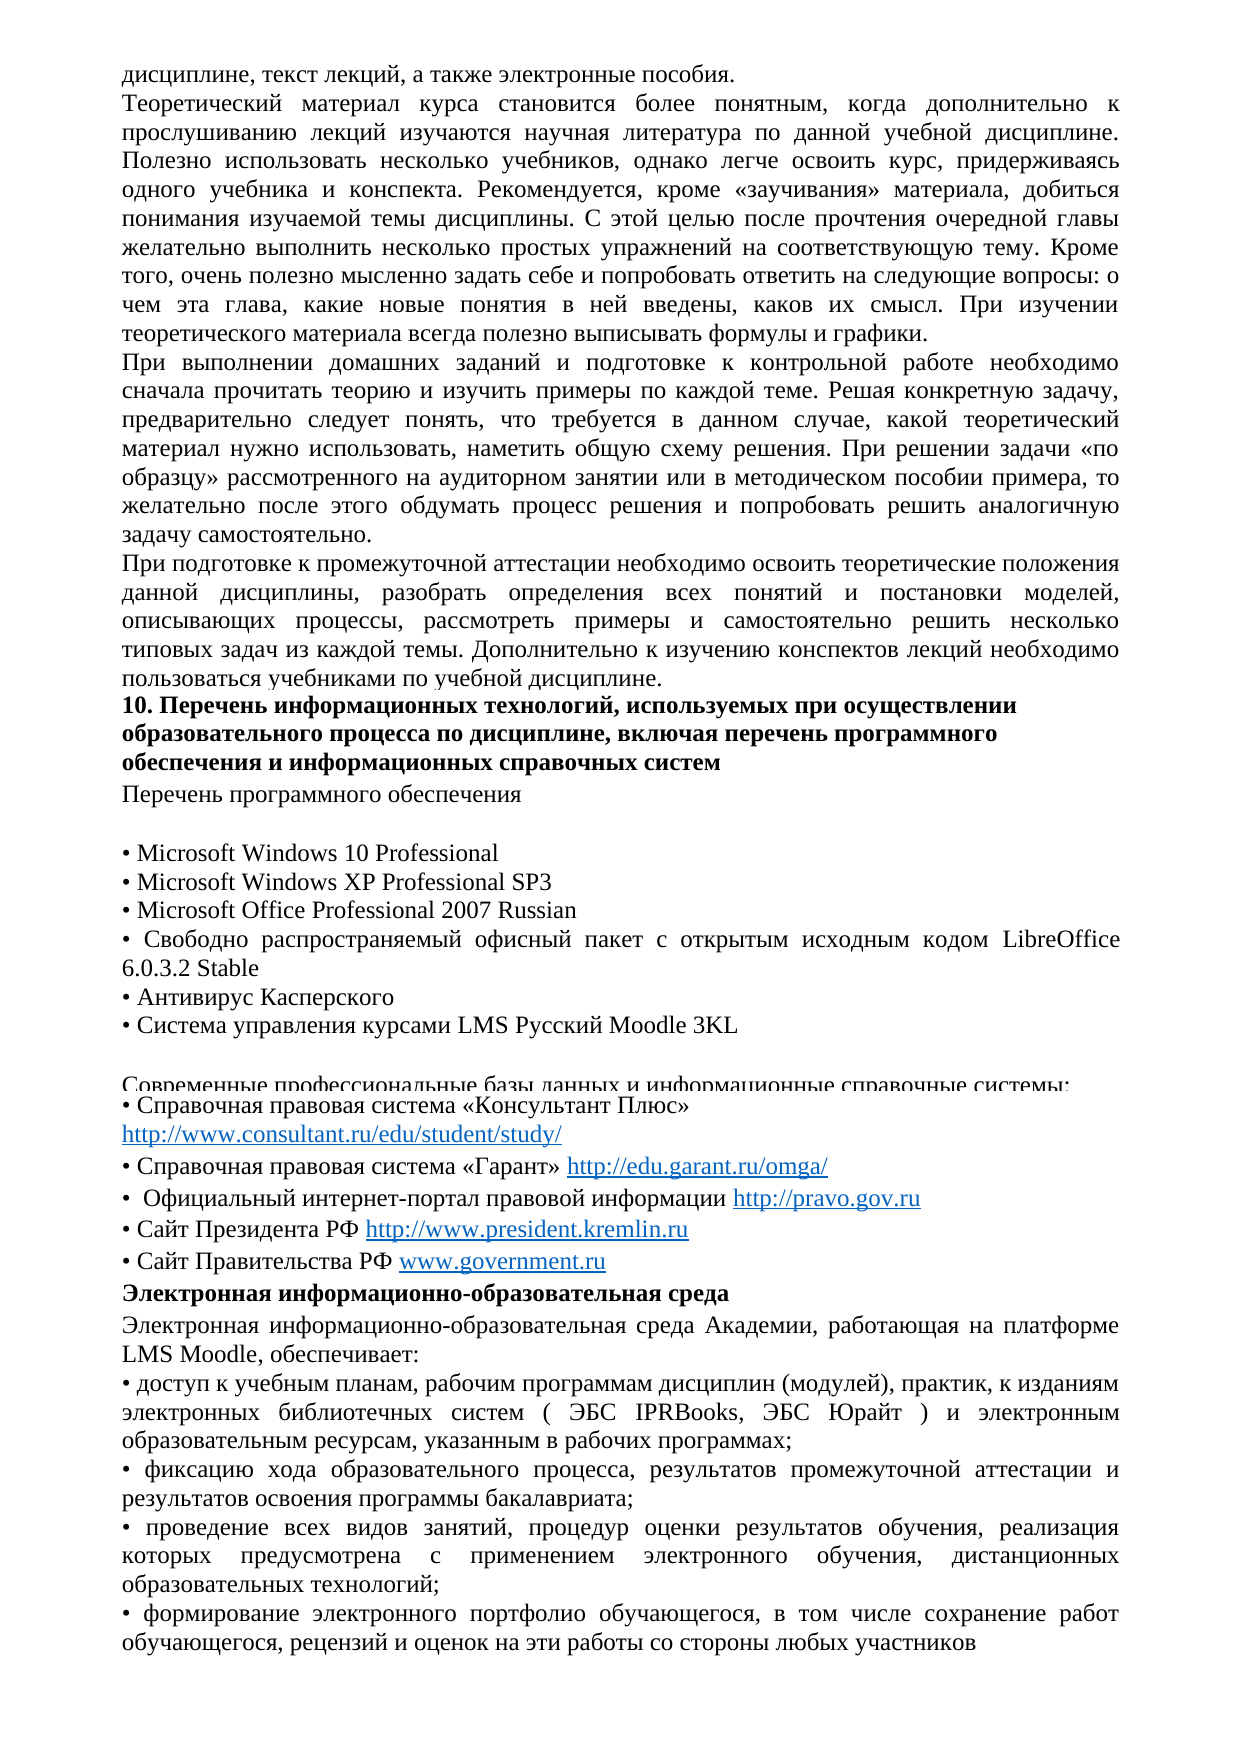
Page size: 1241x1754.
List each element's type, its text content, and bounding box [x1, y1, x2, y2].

table_cell • Справочная правовая система «Консультант Плюс» http://www.consultant.ru/edu/student/study/ [118, 1090, 1124, 1151]
table_cell • Сайт Президента РФ http://www.president.kremlin.ru [118, 1215, 1124, 1246]
table_cell 10. Перечень информационных технологий, используемых при осуществлении образовательного процесса по дисциплине, включая перечень программного обеспечения и информационных справочных систем [118, 690, 1124, 779]
table_cell Электронная информационно-образовательная среда [118, 1278, 1124, 1311]
table_cell • Справочная правовая система «Гарант» http://edu.garant.ru/omga/ [118, 1151, 1124, 1183]
table_cell • Официальный интернет-портал правовой информации http://pravo.gov.ru [118, 1183, 1124, 1214]
table_header дисциплине, текст лекций, а также электронные пособия. Теоретический материал курса становится более понятным, когда дополнительно к прослушиванию лекций изучаются научная литература по данной учебной дисциплине. Полезно использовать несколько учебников, однако легче освоить курс, придерживаясь одного учебника и конспекта. Рекомендуется, кроме «заучивания» материала, добиться понимания изучаемой темы дисциплины. С этой целью после прочтения очередной главы желательно выполнить несколько простых упражнений на соответствующую тему. Кроме того, очень полезно мысленно задать себе и попробовать ответить на следующие вопросы: о чем эта глава, какие новые понятия в ней введены, каков их смысл. При изучении теоретического материала всегда полезно выписывать формулы и графики. При выполнении домашних заданий и подготовке к контрольной работе необходимо сначала прочитать теорию и изучить примеры по каждой теме. Решая конкретную задачу, предварительно следует понять, что требуется в данном случае, какой теоретический материал нужно использовать, наметить общую схему решения. При решении задачи «по образцу» рассмотренного на аудиторном занятии или в методическом пособии примера, то желательно после этого обдумать процесс решения и попробовать решить аналогичную задачу самостоятельно. При подготовке к промежуточной аттестации необходимо освоить теоретические положения данной дисциплины, разобрать определения всех понятий и постановки моделей, описывающих процессы, рассмотреть примеры и самостоятельно решить несколько типовых задач из каждой темы. Дополнительно к изучению конспектов лекций необходимо пользоваться учебниками по учебной дисциплине. [118, 59, 1124, 690]
table_cell • Сайт Правительства РФ www.government.ru [118, 1246, 1124, 1278]
table_cell Электронная информационно-образовательная среда Академии, работающая на платформе LMS Moodle, обеспечивает: • доступ к учебным планам, рабочим программам дисциплин (модулей), практик, к изданиям электронных библиотечных систем ( ЭБС IPRBooks, ЭБС Юрайт ) и электронным образовательным ресурсам, указанным в рабочих программах; • фиксацию хода образовательного процесса, результатов промежуточной аттестации и результатов освоения программы бакалавриата; • проведение всех видов занятий, процедур оценки результатов обучения, реализация которых предусмотрена с применением электронного обучения, дистанционных образовательных технологий; • формирование электронного портфолио обучающегося, в том числе сохранение работ обучающегося, рецензий и оценок на эти работы со стороны любых участников [118, 1311, 1124, 1662]
table_cell Перечень программного обеспечения • Microsoft Windows 10 Professional • Microsoft Windows XP Professional SP3 • Microsoft Office Professional 2007 Russian • Cвободно распространяемый офисный пакет с открытым исходным кодом LibreOffice 6.0.3.2 Stable • Антивирус Касперского • Cистема управления курсами LMS Русский Moodle 3KL Современные профессиональные базы данных и информационные справочные системы: [118, 779, 1124, 1090]
